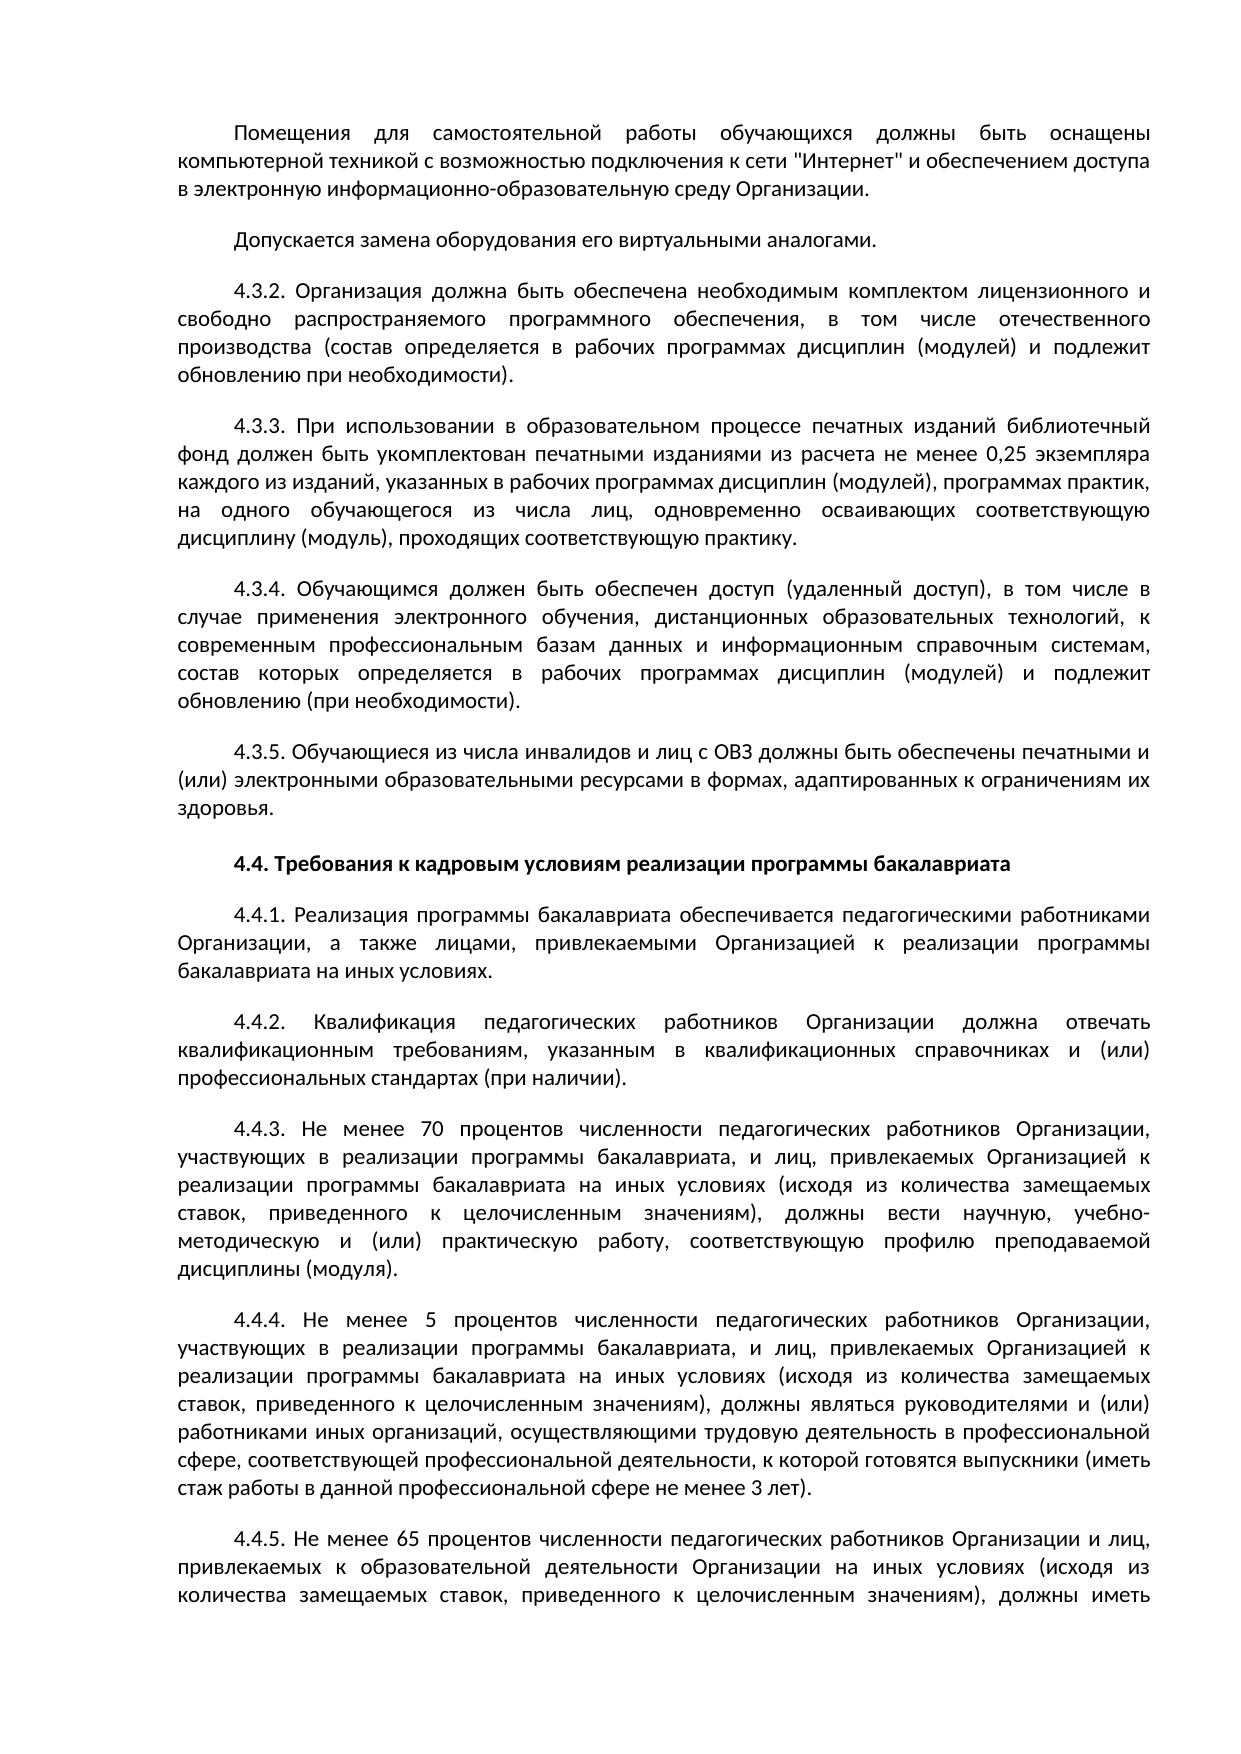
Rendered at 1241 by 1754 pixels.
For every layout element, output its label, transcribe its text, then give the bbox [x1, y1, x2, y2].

text 4.3.2. Организация должна быть обеспечена необходимым комплектом лицензионного и свободно распространяемого программного обеспечения, в том числе отечественного производства (состав определяется в рабочих программах дисциплин (модулей) и подлежит обновлению при необходимости). [177, 276, 1152, 388]
text 4.4.4. Не менее 5 процентов численности педагогических работников Организации, участвующих в реализации программы бакалавриата, и лиц, привлекаемых Организацией к реализации программы бакалавриата на иных условиях (исходя из количества замещаемых ставок, приведенного к целочисленным значениям), должны являться руководителями и (или) работниками иных организаций, осуществляющими трудовую деятельность в профессиональной сфере, соответствующей профессиональной деятельности, к которой готовятся выпускники (иметь стаж работы в данной профессиональной сфере не менее 3 лет). [177, 1305, 1152, 1501]
text 4.3.4. Обучающимся должен быть обеспечен доступ (удаленный доступ), в том числе в случае применения электронного обучения, дистанционных образовательных технологий, к современным профессиональным базам данных и информационным справочным системам, состав которых определяется в рабочих программах дисциплин (модулей) и подлежит обновлению (при необходимости). [177, 574, 1152, 714]
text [177, 1524, 1152, 1608]
text 4.4.2. Квалификация педагогических работников Организации должна отвечать квалификационным требованиям, указанным в квалификационных справочниках и (или) профессиональных стандартах (при наличии). [177, 1007, 1152, 1091]
text 4.3.3. При использовании в образовательном процессе печатных изданий библиотечный фонд должен быть укомплектован печатными изданиями из расчета не менее 0,25 экземпляра каждого из изданий, указанных в рабочих программах дисциплин (модулей), программах практик, на одного обучающегося из числа лиц, одновременно осваивающих соответствующую дисциплину (модуль), проходящих соответствующую практику. [177, 411, 1152, 551]
text 4.4.1. Реализация программы бакалавриата обеспечивается педагогическими работниками Организации, а также лицами, привлекаемыми Организацией к реализации программы бакалавриата на иных условиях. [177, 900, 1152, 984]
text 4.4.3. Не менее 70 процентов численности педагогических работников Организации, участвующих в реализации программы бакалавриата, и лиц, привлекаемых Организацией к реализации программы бакалавриата на иных условиях (исходя из количества замещаемых ставок, приведенного к целочисленным значениям), должны вести научную, учебно-методическую и (или) практическую работу, соответствующую профилю преподаваемой дисциплины (модуля). [177, 1114, 1152, 1282]
text Помещения для самостоятельной работы обучающихся должны быть оснащены компьютерной техникой с возможностью подключения к сети "Интернет" и обеспечением доступа в электронную информационно-образовательную среду Организации. [177, 118, 1152, 202]
text 4.3.5. Обучающиеся из числа инвалидов и лиц с ОВЗ должны быть обеспечены печатными и (или) электронными образовательными ресурсами в формах, адаптированных к ограничениям их здоровья. [177, 737, 1152, 821]
title 4.4. Требования к кадровым условиям реализации программы бакалавриата [177, 849, 1152, 877]
text Допускается замена оборудования его виртуальными аналогами. [177, 225, 1152, 253]
